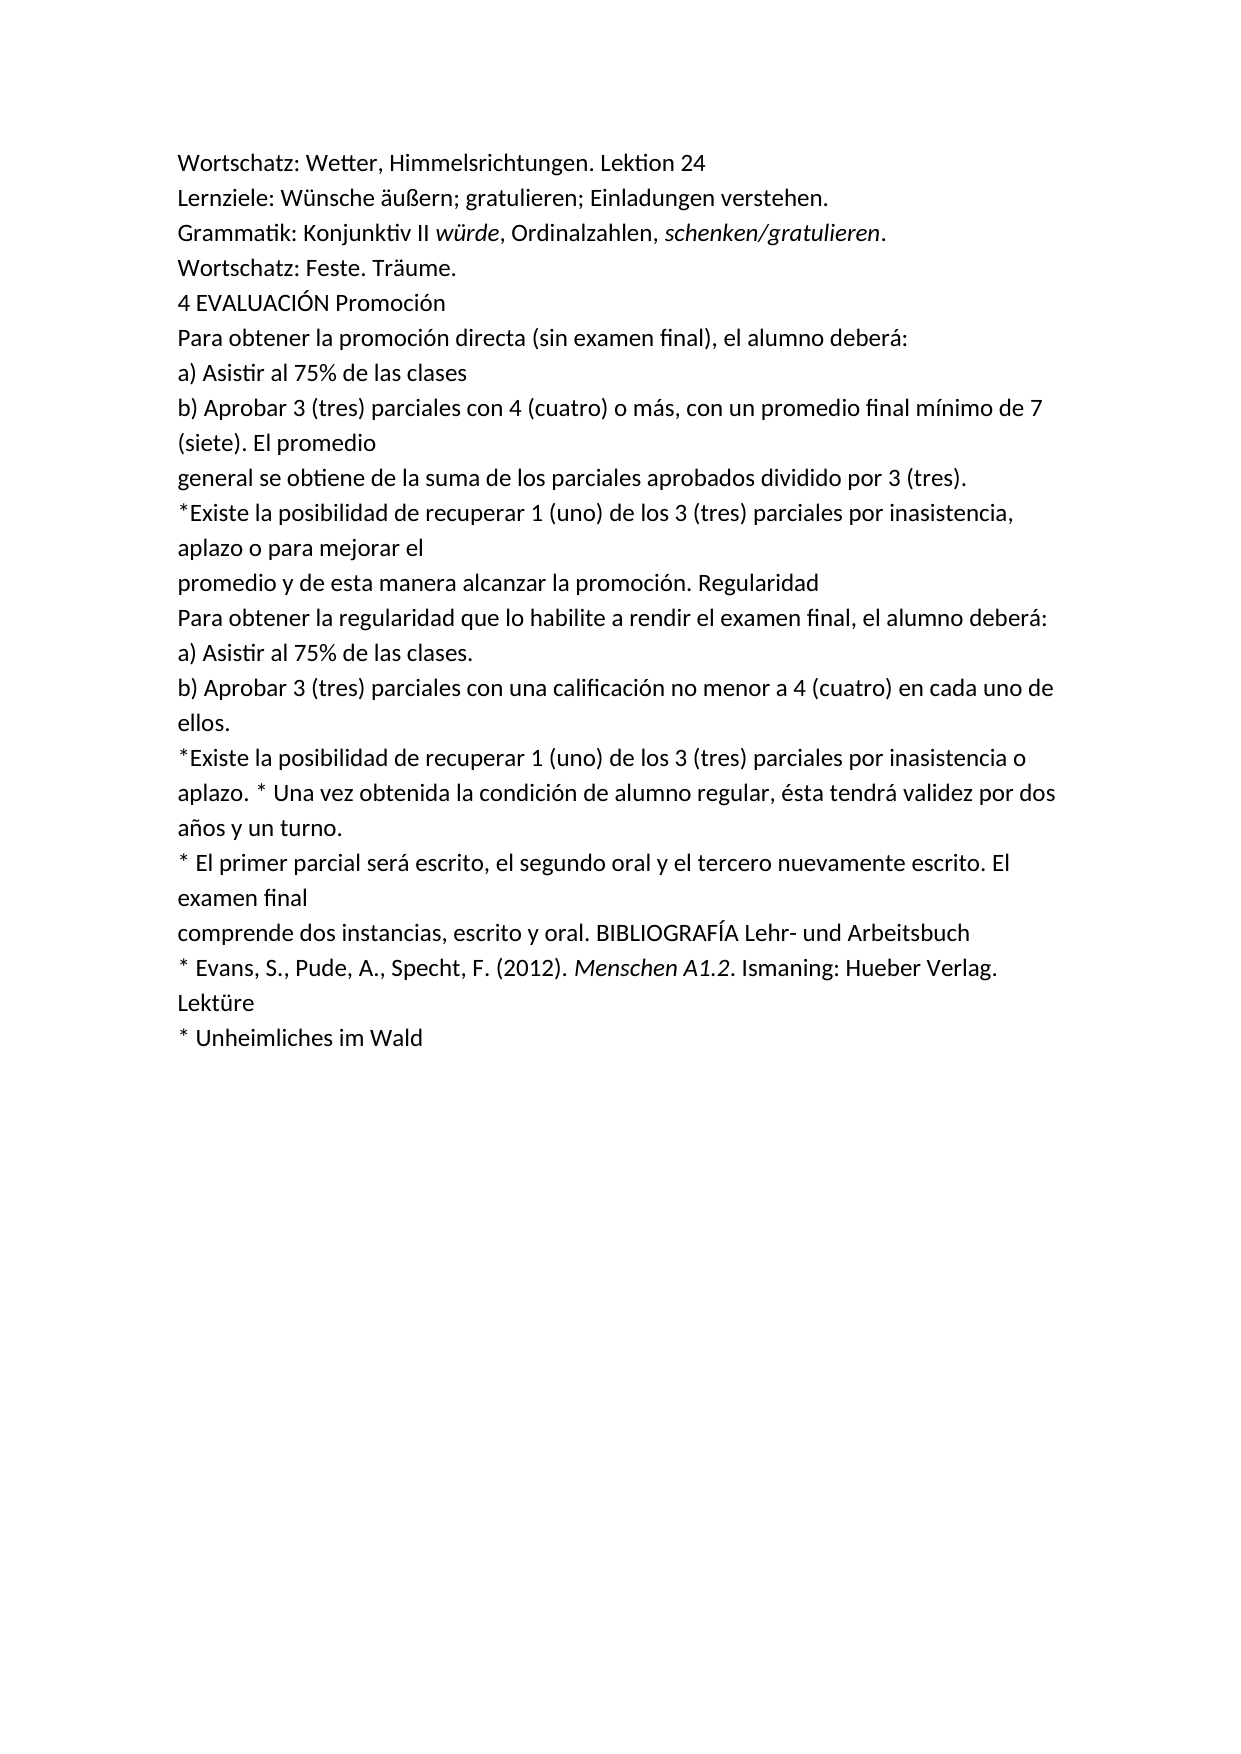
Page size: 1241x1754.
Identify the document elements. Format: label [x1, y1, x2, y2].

text [177, 148, 1063, 1053]
